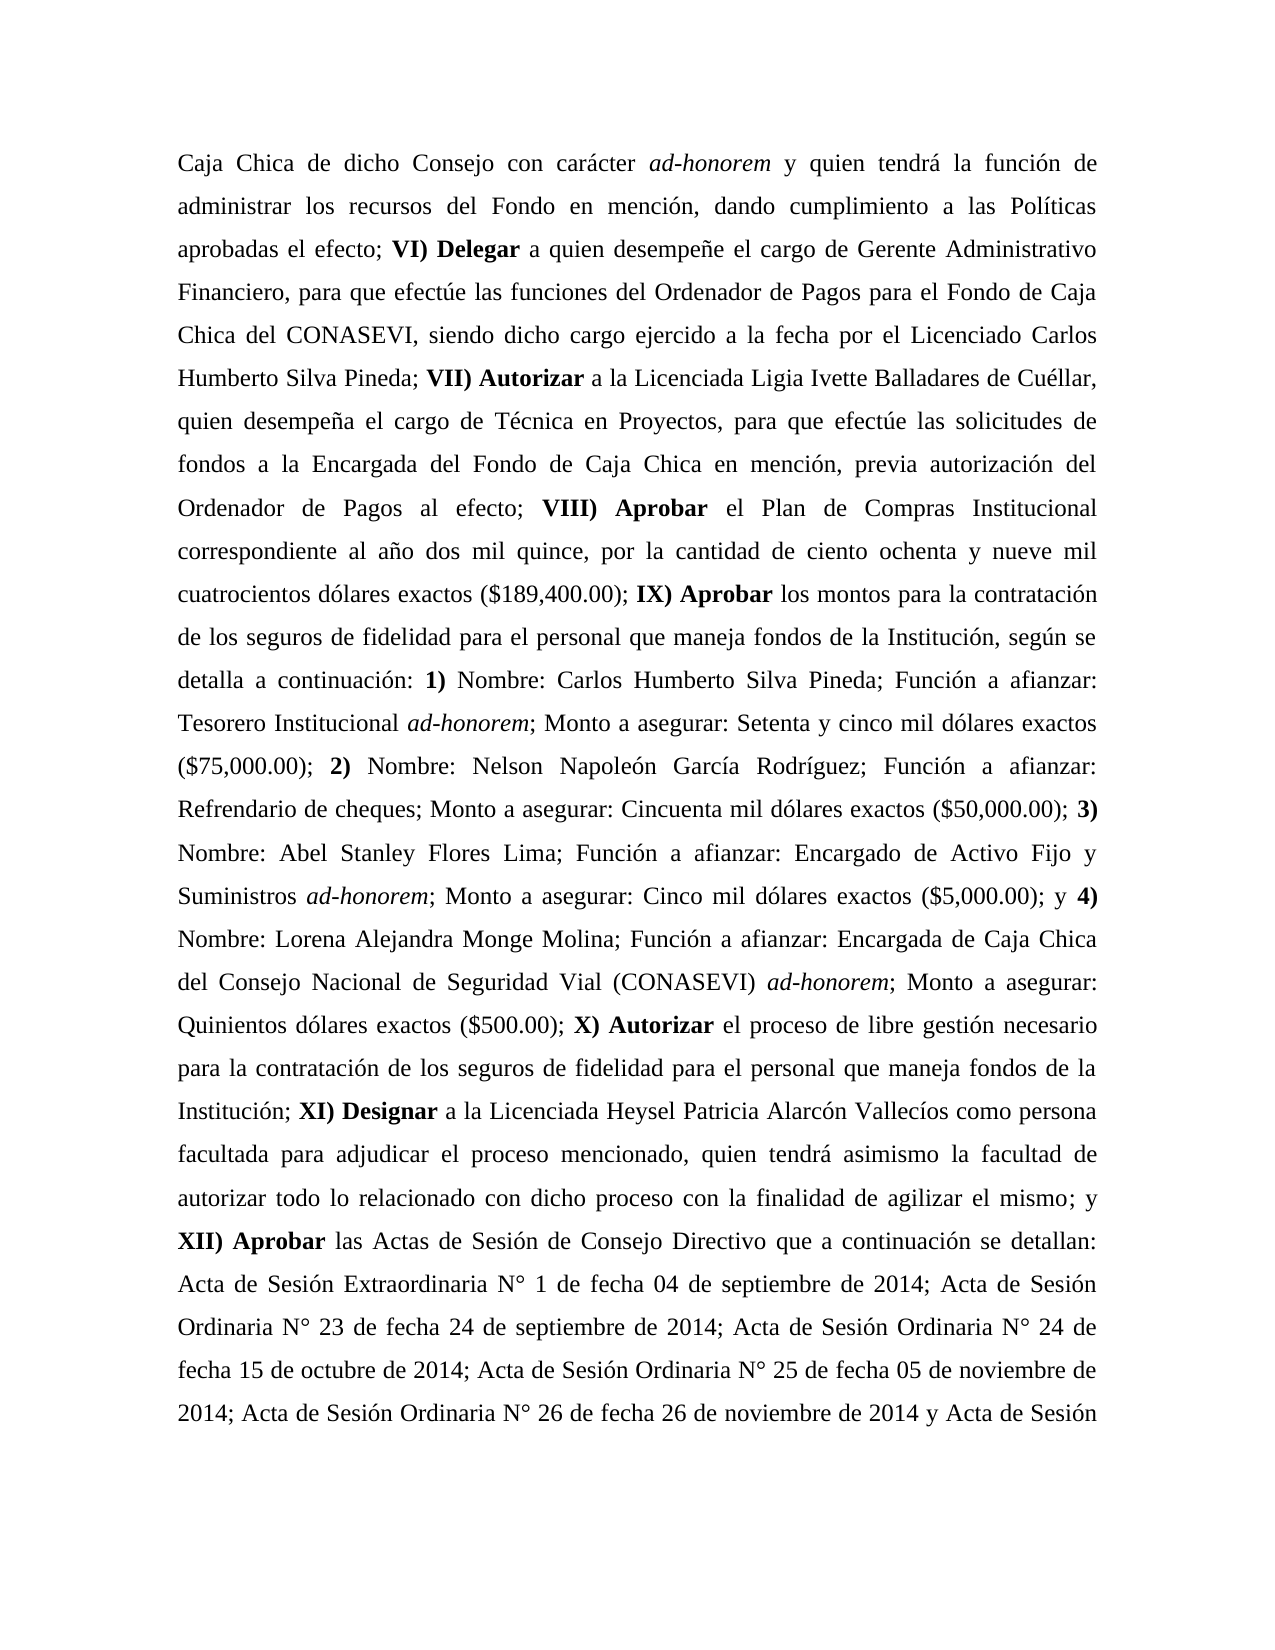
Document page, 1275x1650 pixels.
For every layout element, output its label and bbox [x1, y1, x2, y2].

text [177, 148, 1098, 1427]
